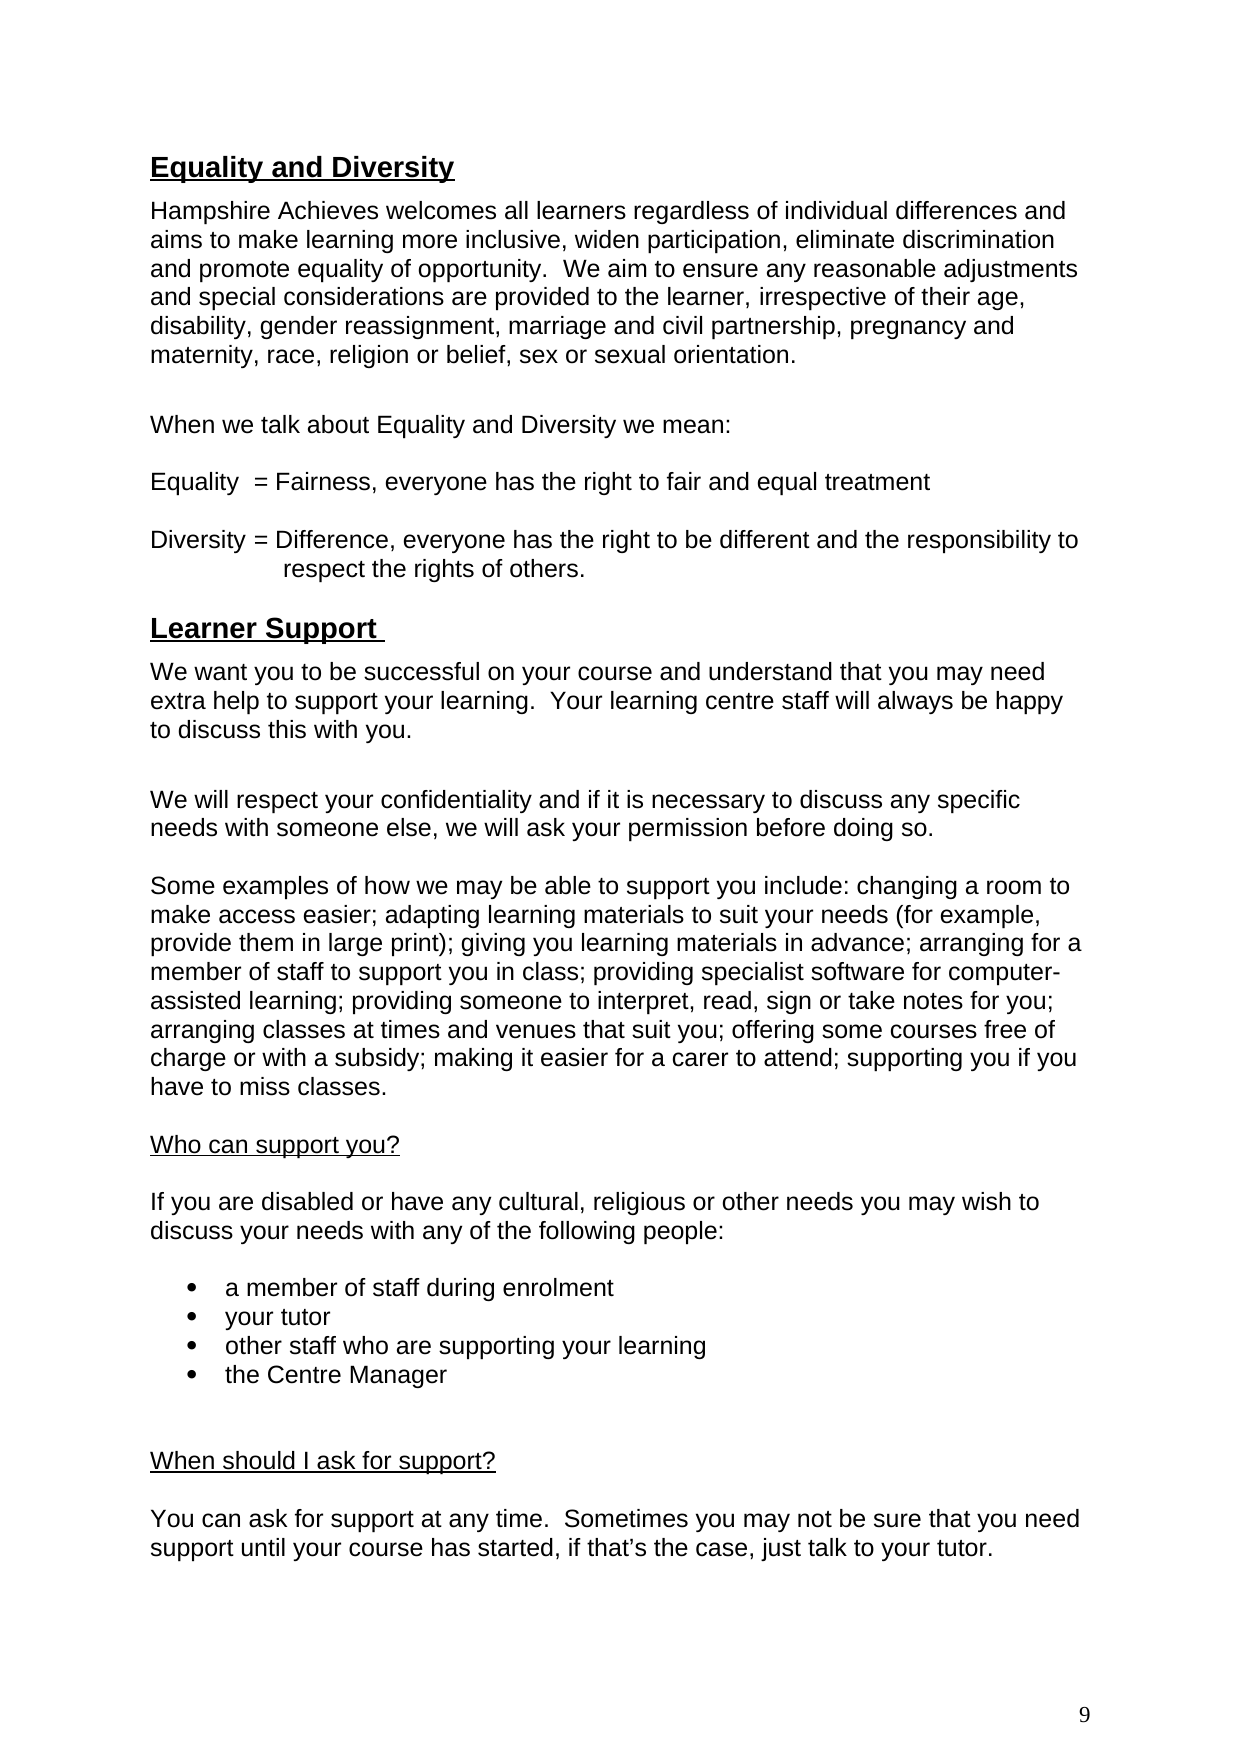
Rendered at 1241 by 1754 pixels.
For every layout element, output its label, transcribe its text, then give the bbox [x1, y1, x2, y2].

text Equality and Diversity [150, 150, 1090, 183]
text We want you to be successful on your course and understand that you may need extra help to support your learning. Your learning centre staff will always be happy to discuss this with you. [150, 657, 1090, 743]
text Some examples of how we may be able to support you include: changing a room to make access easier; adapting learning materials to suit your needs (for example, provide them in large print); giving you learning materials in advance; arranging for a member of staff to support you in class; providing specialist software for computer-assisted learning; providing someone to interpret, read, sign or take notes for you; arranging classes at times and venues that suit you; offering some courses free of charge or with a subsidy; making it easier for a carer to attend; supporting you if you have to miss classes. [150, 871, 1090, 1101]
list the Centre Manager [187, 1360, 1090, 1389]
text When we talk about Equality and Diversity we mean: [150, 410, 1090, 438]
text Learner Support [150, 611, 1090, 644]
text Equality = Fairness, everyone has the right to fair and equal treatment [150, 467, 1090, 496]
text We will respect your confidentiality and if it is necessary to discuss any specific needs with someone else, we will ask your permission before doing so. [150, 784, 1090, 842]
list a member of staff during enrolment [187, 1273, 1090, 1302]
text When should I ask for support? [150, 1446, 1090, 1475]
text Diversity = Difference, everyone has the right to be different and the responsibility to respect the rights of others. [150, 525, 1090, 582]
list other staff who are supporting your learning [187, 1331, 1090, 1360]
text Hampshire Achieves welcomes all learners regardless of individual differences and aims to make learning more inclusive, widen participation, eliminate discrimination and promote equality of opportunity. We aim to ensure any reasonable adjustments and special considerations are provided to the learner, irrespective of their age, disability, gender reassignment, marriage and civil partnership, pregnancy and maternity, race, religion or belief, sex or sexual orientation. [150, 196, 1090, 368]
list your tutor [187, 1302, 1090, 1331]
text Who can support you? [150, 1129, 1090, 1158]
text You can ask for support at any time. Sometimes you may not be sure that you need support until your course has started, if that’s the case, just talk to your tutor. [150, 1504, 1090, 1561]
text If you are disabled or have any cultural, religious or other needs you may wish to discuss your needs with any of the following people: [150, 1187, 1090, 1244]
